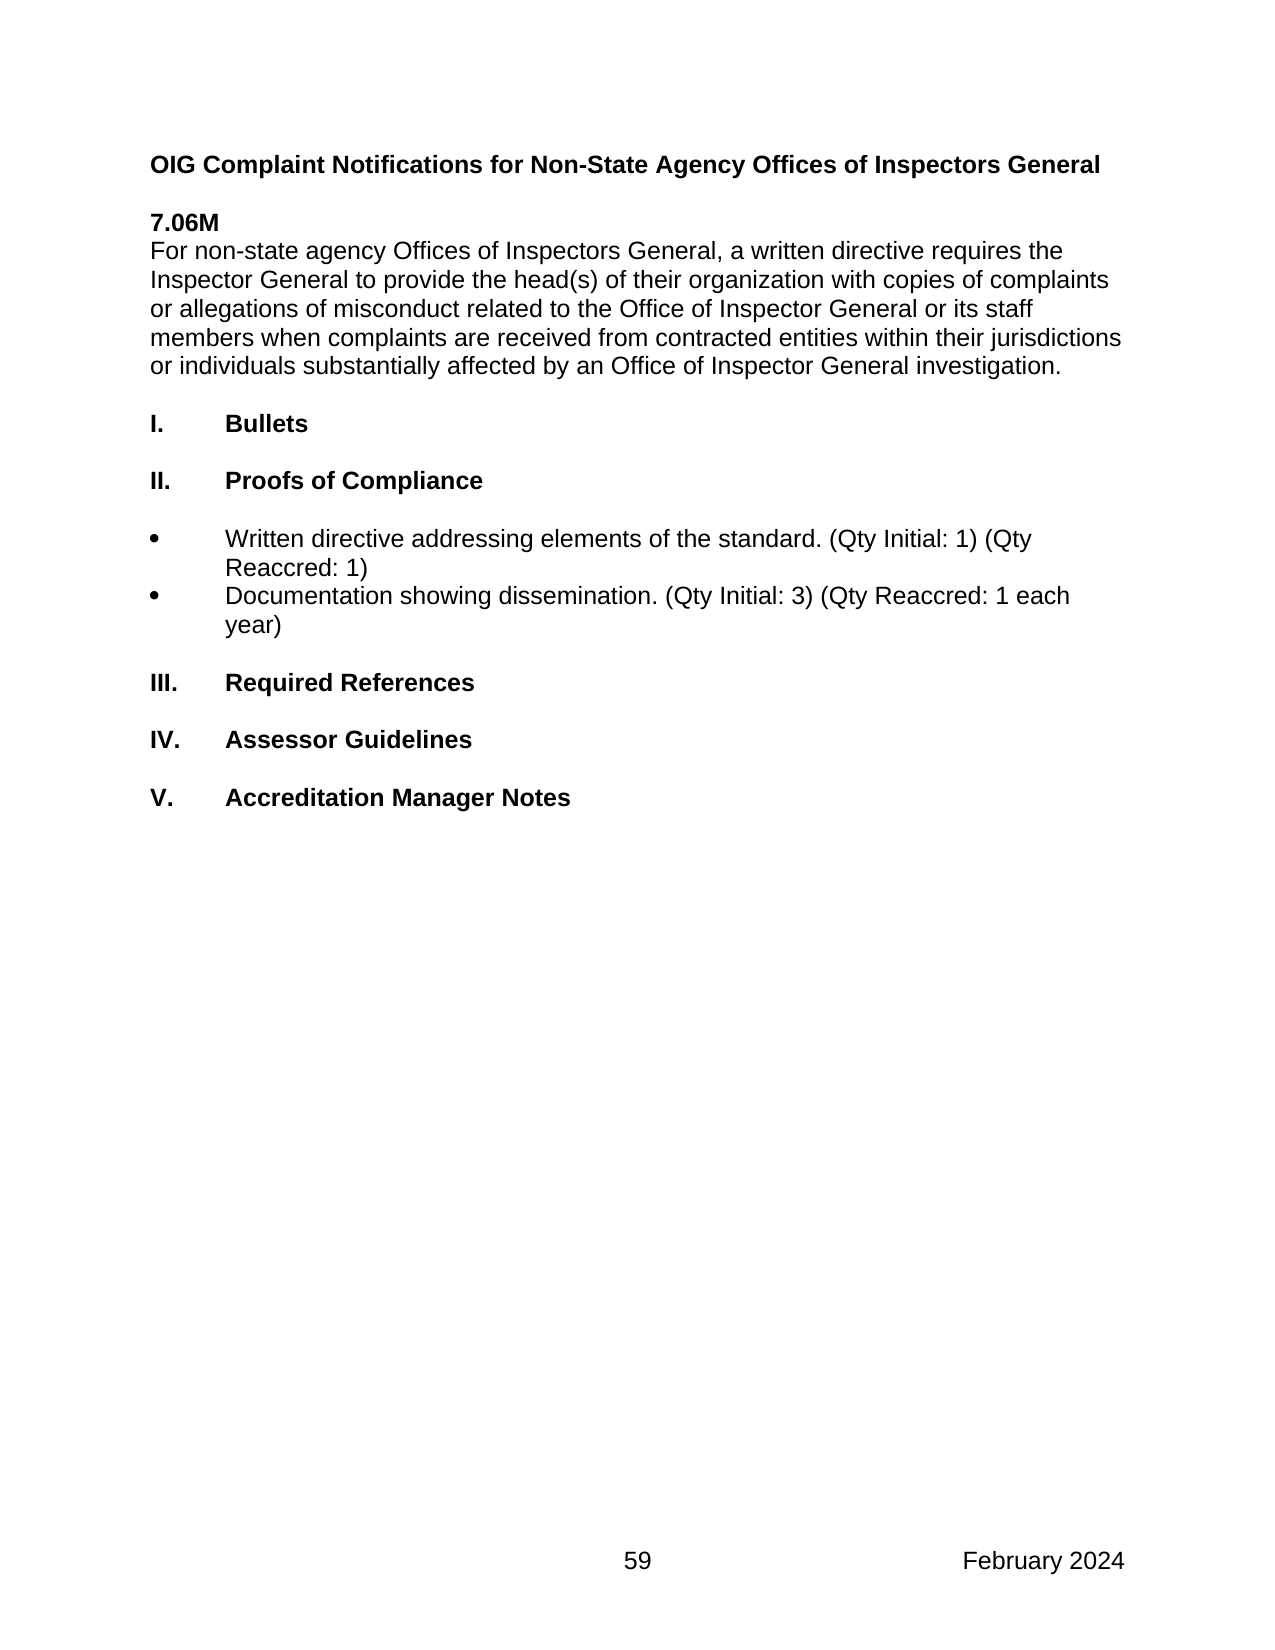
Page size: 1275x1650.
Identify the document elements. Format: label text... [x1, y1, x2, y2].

text For non-state agency Offices of Inspectors General, a written directive requires the Inspector General to provide the head(s) of their organization with copies of complaints or allegations of misconduct related to the Office of Inspector General or its staff members when complaints are received from contracted entities within their jurisdictions or individuals substantially affected by an Office of Inspector General investigation. [150, 236, 1125, 380]
list Documentation showing dissemination. (Qty Initial: 3) (Qty Reaccred: 1 each year) [150, 581, 1125, 639]
text OIG Complaint Notifications for Non-State Agency Offices of Inspectors General [150, 150, 1125, 179]
list Accreditation Manager Notes [150, 783, 1125, 811]
list Written directive addressing elements of the standard. (Qty Initial: 1) (Qty Reaccred: 1) [150, 524, 1125, 581]
list Required References [150, 668, 1125, 696]
list Proofs of Compliance [150, 466, 1125, 495]
list Bullets [150, 409, 1125, 437]
list Assessor Guidelines [150, 725, 1125, 754]
text 7.06M [150, 207, 1125, 236]
